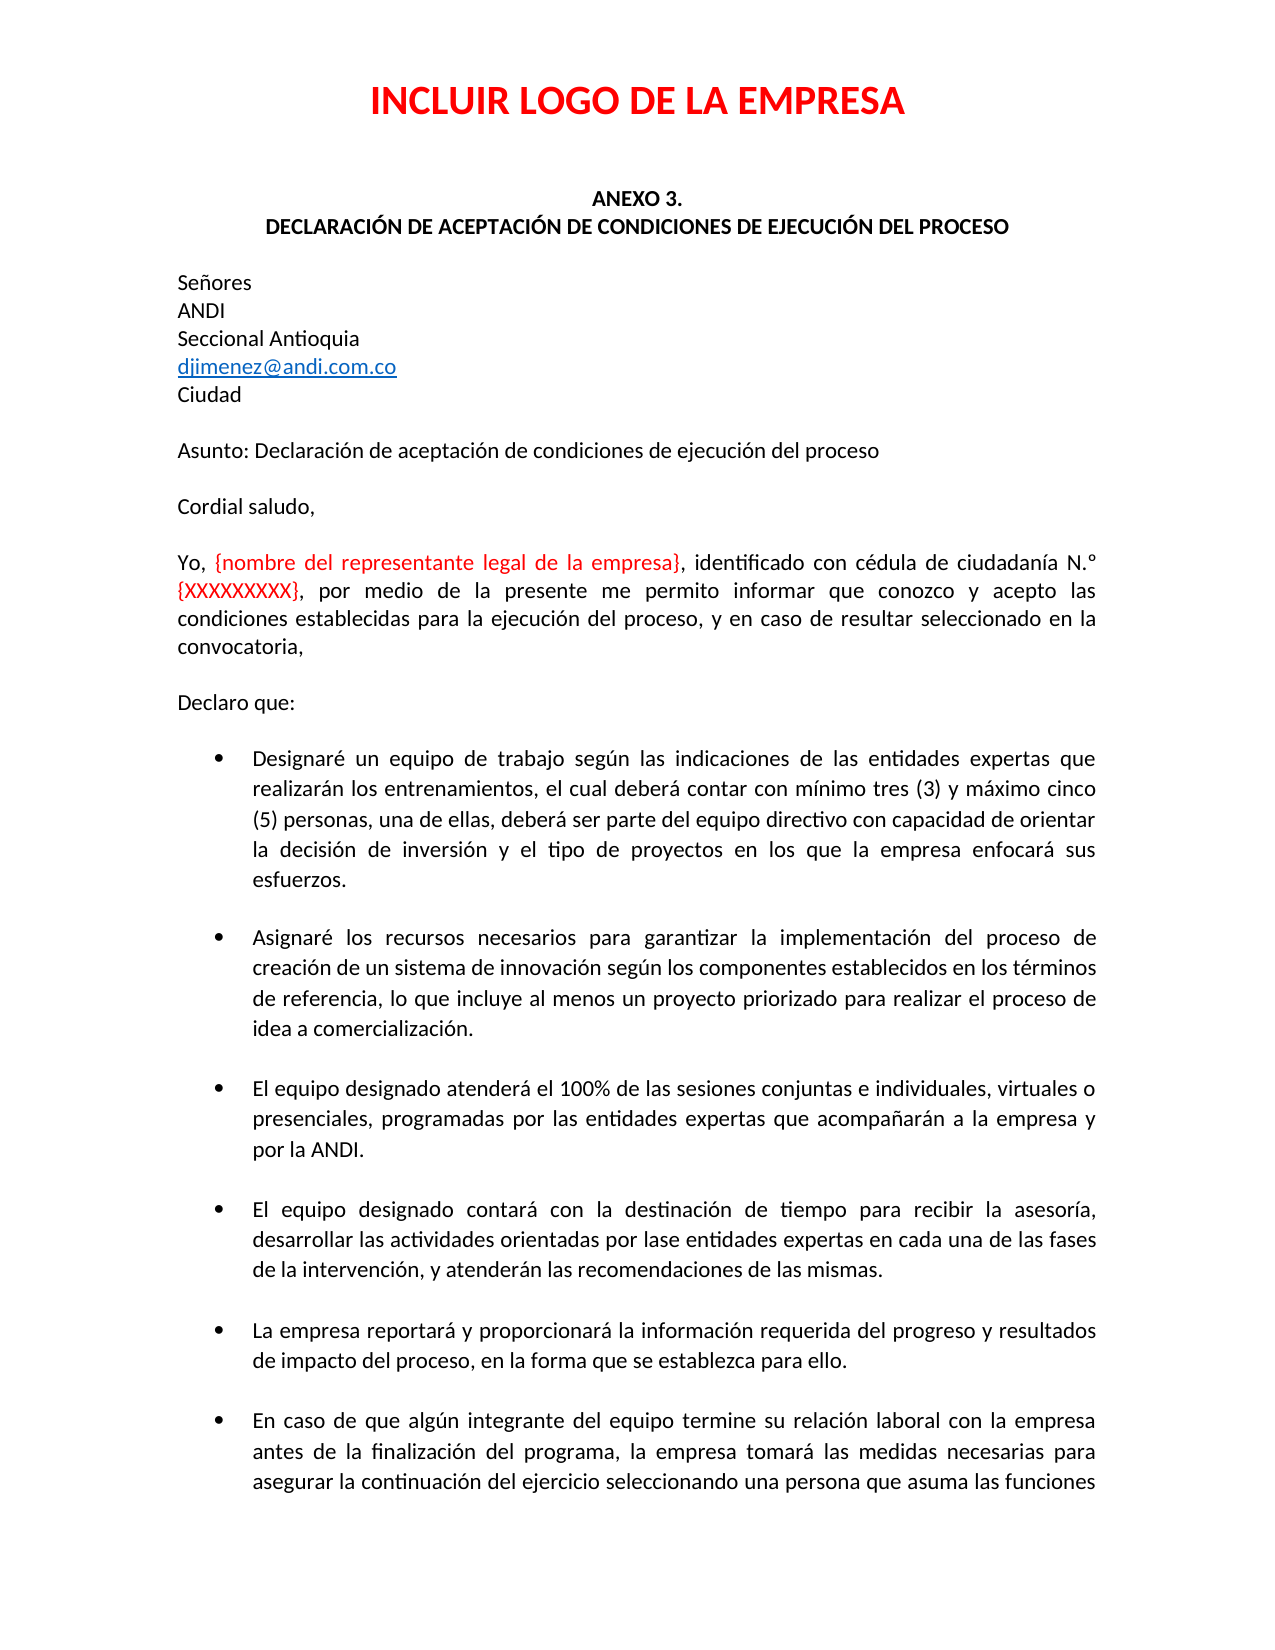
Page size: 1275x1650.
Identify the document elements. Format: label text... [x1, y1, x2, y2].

list Asignaré los recursos necesarios para garantizar la implementación del proceso de creación de un sistema de innovación según los componentes establecidos en los términos de referencia, lo que incluye al menos un proyecto priorizado para realizar el proceso de idea a comercialización. [215, 923, 1098, 1042]
list El equipo designado atenderá el 100% de las sesiones conjuntas e individuales, virtuales o presenciales, programadas por las entidades expertas que acompañarán a la empresa y por la ANDI. [215, 1074, 1098, 1163]
text Cordial saludo, [177, 492, 1098, 520]
text Declaro que: [177, 688, 1098, 716]
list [215, 1407, 1098, 1495]
list Designaré un equipo de trabajo según las indicaciones de las entidades expertas que realizarán los entrenamientos, el cual deberá contar con mínimo tres (3) y máximo cinco (5) personas, una de ellas, deberá ser parte del equipo directivo con capacidad de orientar la decisión de inversión y el tipo de proyectos en los que la empresa enfocará sus esfuerzos. [215, 744, 1098, 893]
text Seccional Antioquia [177, 324, 1098, 352]
text Yo, {nombre del representante legal de la empresa}, identificado con cédula de ciudadanía N.º {XXXXXXXXX}, por medio de la presente me permito informar que conozco y acepto las condiciones establecidas para la ejecución del proceso, y en caso de resultar seleccionado en la convocatoria, [177, 548, 1098, 660]
text DECLARACIÓN DE ACEPTACIÓN DE CONDICIONES DE EJECUCIÓN DEL PROCESO [177, 212, 1098, 240]
text ANDI [177, 296, 1098, 324]
list El equipo designado contará con la destinación de tiempo para recibir la asesoría, desarrollar las actividades orientadas por lase entidades expertas en cada una de las fases de la intervención, y atenderán las recomendaciones de las mismas. [215, 1195, 1098, 1284]
text ANEXO 3. [177, 184, 1098, 212]
list La empresa reportará y proporcionará la información requerida del progreso y resultados de impacto del proceso, en la forma que se establezca para ello. [215, 1316, 1098, 1374]
text Señores [177, 268, 1098, 296]
text djimenez@andi.com.co [177, 352, 1098, 380]
text Ciudad [177, 380, 1098, 408]
text Asunto: Declaración de aceptación de condiciones de ejecución del proceso [177, 436, 1098, 464]
